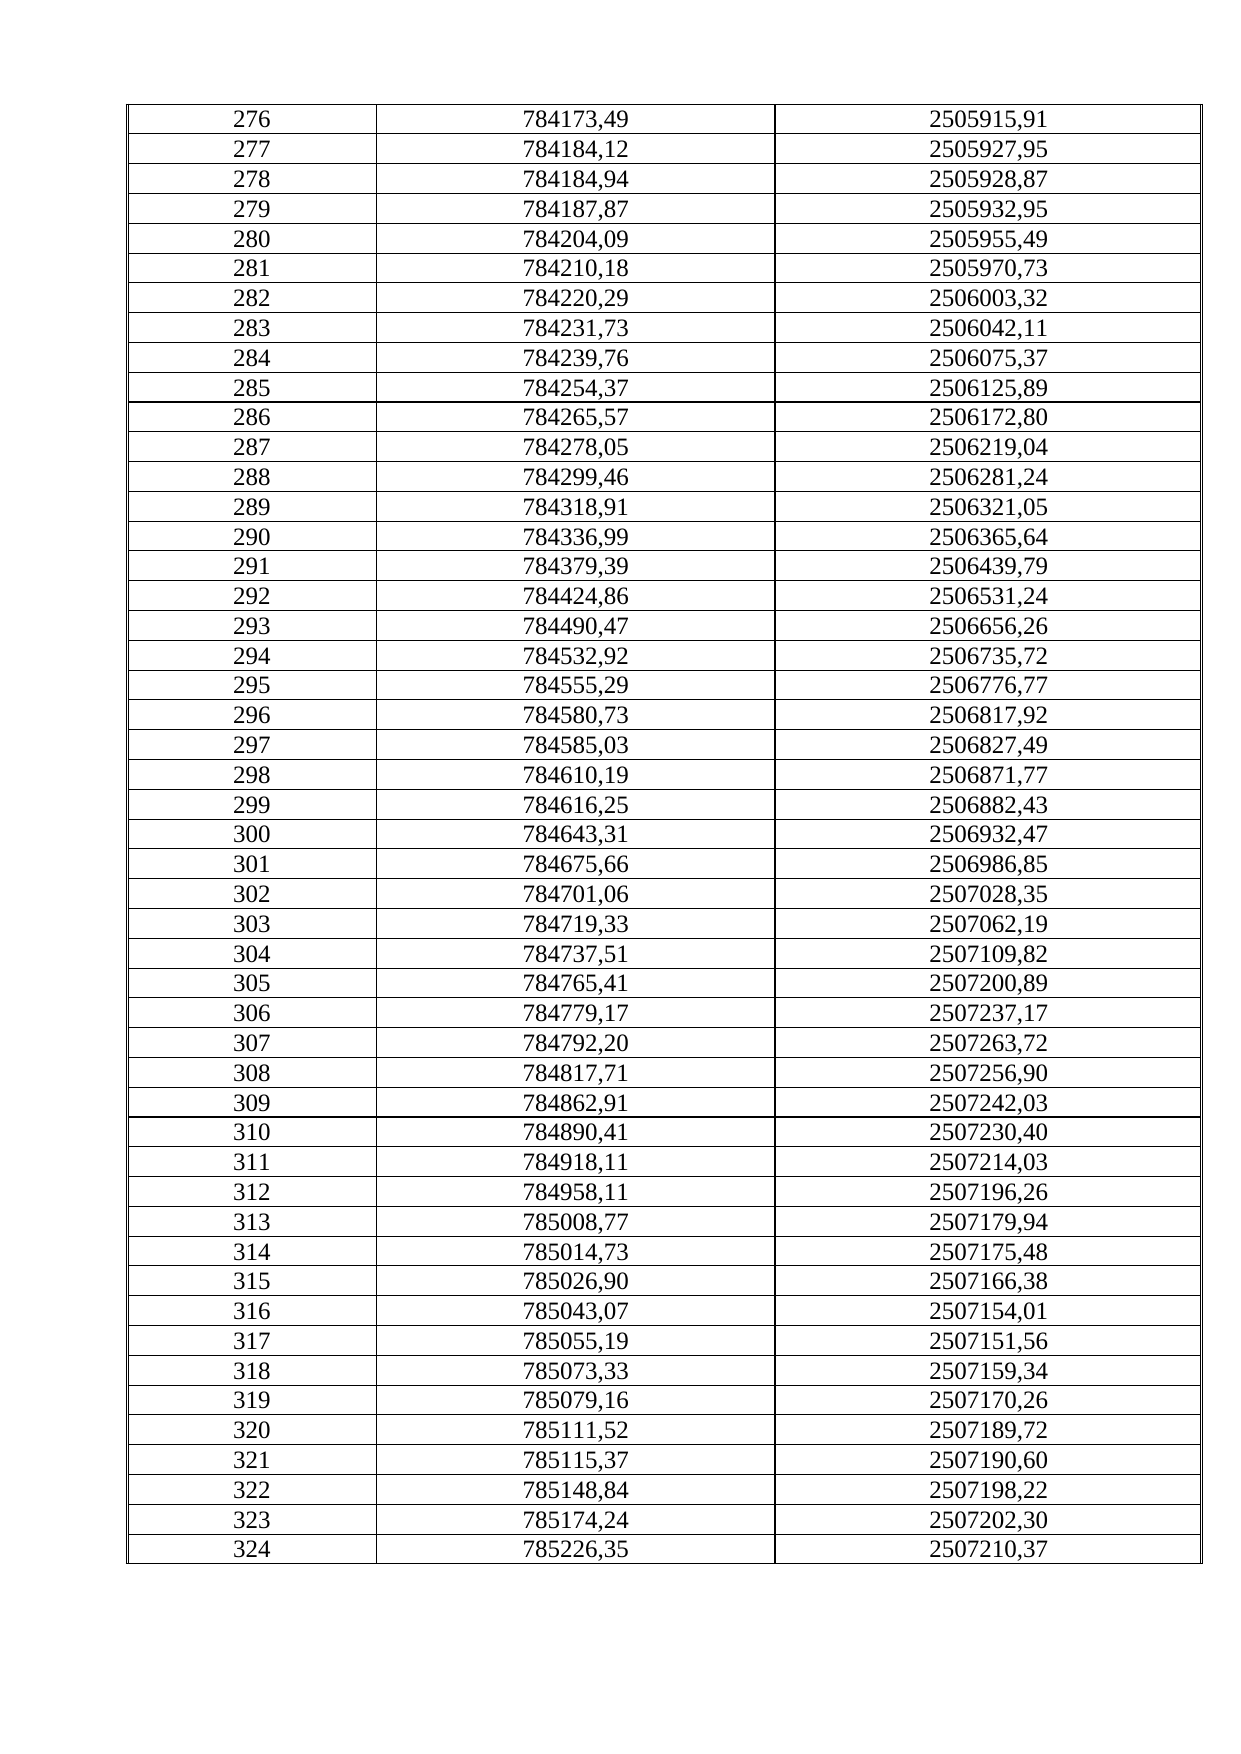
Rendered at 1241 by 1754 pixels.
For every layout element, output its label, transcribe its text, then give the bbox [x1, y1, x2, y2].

table_cell 320 [129, 1415, 376, 1444]
table_cell 280 [129, 224, 376, 252]
table_cell 319 [129, 1386, 376, 1414]
table_cell 296 [129, 700, 376, 729]
table_cell 310 [129, 1118, 376, 1146]
table_cell 784918,11 [377, 1147, 774, 1176]
table_cell 2506439,79 [776, 551, 1200, 580]
table_cell 323 [129, 1505, 376, 1533]
table_cell 785079,16 [377, 1386, 774, 1414]
table_cell 784779,17 [377, 998, 774, 1027]
table_cell 2507214,03 [776, 1147, 1200, 1176]
table_cell 784719,33 [377, 909, 774, 938]
table_cell 281 [129, 254, 376, 282]
table_cell 278 [129, 164, 376, 193]
table_cell 2505970,73 [776, 254, 1200, 282]
table_cell 284 [129, 343, 376, 372]
table_cell 2507256,90 [776, 1058, 1200, 1087]
table_cell 785026,90 [377, 1266, 774, 1295]
table_cell 321 [129, 1445, 376, 1474]
table_cell 305 [129, 969, 376, 997]
table_cell 785043,07 [377, 1296, 774, 1325]
table_cell 317 [129, 1326, 376, 1355]
table_cell 314 [129, 1237, 376, 1265]
table_cell 784643,31 [377, 820, 774, 848]
table_cell 784278,05 [377, 432, 774, 461]
table_cell 2506003,32 [776, 283, 1200, 312]
table_cell 294 [129, 641, 376, 669]
table_cell 2507175,48 [776, 1237, 1200, 1265]
table_cell 299 [129, 790, 376, 818]
table_cell 2505928,87 [776, 164, 1200, 193]
table_cell 292 [129, 581, 376, 610]
table_cell 784532,92 [377, 641, 774, 669]
table_cell 784379,39 [377, 551, 774, 580]
table_cell 785014,73 [377, 1237, 774, 1265]
table_cell 293 [129, 611, 376, 640]
table_cell 785226,35 [377, 1535, 774, 1563]
table_cell 2507170,26 [776, 1386, 1200, 1414]
table_cell 785115,37 [377, 1445, 774, 1474]
table_cell 297 [129, 730, 376, 759]
table_cell 2507196,26 [776, 1177, 1200, 1206]
table_cell 306 [129, 998, 376, 1027]
table_cell 2507202,30 [776, 1505, 1200, 1533]
table_cell 2507062,19 [776, 909, 1200, 938]
table_cell 784299,46 [377, 462, 774, 491]
table_cell 2507210,37 [776, 1535, 1200, 1563]
table_cell 784555,29 [377, 671, 774, 699]
table_cell 309 [129, 1088, 376, 1116]
table_cell 784890,41 [377, 1118, 774, 1146]
table_cell 2507179,94 [776, 1207, 1200, 1236]
table_cell 2506776,77 [776, 671, 1200, 699]
table_cell 784231,73 [377, 313, 774, 342]
table_cell 2506042,11 [776, 313, 1200, 342]
table_cell 276 [129, 105, 376, 133]
table_cell 784220,29 [377, 283, 774, 312]
table_cell 2506817,92 [776, 700, 1200, 729]
table_cell 277 [129, 134, 376, 163]
table_cell 2506125,89 [776, 373, 1200, 401]
table_cell 318 [129, 1356, 376, 1384]
table_cell 312 [129, 1177, 376, 1206]
table_cell 784336,99 [377, 522, 774, 550]
table_cell 324 [129, 1535, 376, 1563]
table_cell 290 [129, 522, 376, 550]
table_cell 785055,19 [377, 1326, 774, 1355]
table_cell 784187,87 [377, 194, 774, 223]
table_cell 2506871,77 [776, 760, 1200, 789]
table_cell 315 [129, 1266, 376, 1295]
table_cell 2507242,03 [776, 1088, 1200, 1116]
table_cell 784173,49 [377, 105, 774, 133]
table_cell 2507190,60 [776, 1445, 1200, 1474]
table_cell 2507200,89 [776, 969, 1200, 997]
table_cell 2506075,37 [776, 343, 1200, 372]
table_cell 784204,09 [377, 224, 774, 252]
table_cell 2505927,95 [776, 134, 1200, 163]
table_cell 2506219,04 [776, 432, 1200, 461]
table_cell 2507189,72 [776, 1415, 1200, 1444]
table_cell 784265,57 [377, 403, 774, 431]
table_cell 784737,51 [377, 939, 774, 967]
table_cell 298 [129, 760, 376, 789]
table_cell 2506986,85 [776, 849, 1200, 878]
table_cell 2507237,17 [776, 998, 1200, 1027]
table_cell 784792,20 [377, 1028, 774, 1057]
table_cell 2507028,35 [776, 879, 1200, 908]
table_cell 308 [129, 1058, 376, 1087]
table_cell 2506932,47 [776, 820, 1200, 848]
table_cell 2506321,05 [776, 492, 1200, 521]
table_cell 285 [129, 373, 376, 401]
table_cell 2506827,49 [776, 730, 1200, 759]
table_cell 304 [129, 939, 376, 967]
table_cell 295 [129, 671, 376, 699]
table_cell 784675,66 [377, 849, 774, 878]
table_cell 785148,84 [377, 1475, 774, 1504]
table_cell 282 [129, 283, 376, 312]
table_cell 785111,52 [377, 1415, 774, 1444]
table_cell 301 [129, 849, 376, 878]
table_cell 784210,18 [377, 254, 774, 282]
table_cell 2506656,26 [776, 611, 1200, 640]
table_cell 784585,03 [377, 730, 774, 759]
table_cell 2507154,01 [776, 1296, 1200, 1325]
table_cell 2506365,64 [776, 522, 1200, 550]
table_cell 2506882,43 [776, 790, 1200, 818]
table_cell 302 [129, 879, 376, 908]
table_cell 286 [129, 403, 376, 431]
table_cell 279 [129, 194, 376, 223]
table_cell 784817,71 [377, 1058, 774, 1087]
table_cell 784580,73 [377, 700, 774, 729]
table_cell 2507109,82 [776, 939, 1200, 967]
table_cell 289 [129, 492, 376, 521]
table_cell 784701,06 [377, 879, 774, 908]
table_cell 784958,11 [377, 1177, 774, 1206]
table_cell 785073,33 [377, 1356, 774, 1384]
table_cell 2506281,24 [776, 462, 1200, 491]
table_cell 2506735,72 [776, 641, 1200, 669]
table_cell 784862,91 [377, 1088, 774, 1116]
table_cell 307 [129, 1028, 376, 1057]
table_cell 2506531,24 [776, 581, 1200, 610]
table_cell 311 [129, 1147, 376, 1176]
table_cell 785174,24 [377, 1505, 774, 1533]
table_cell 784610,19 [377, 760, 774, 789]
table_cell 2507198,22 [776, 1475, 1200, 1504]
table_cell 784239,76 [377, 343, 774, 372]
table_cell 303 [129, 909, 376, 938]
table_cell 316 [129, 1296, 376, 1325]
table_cell 283 [129, 313, 376, 342]
table_cell 2507159,34 [776, 1356, 1200, 1384]
table_cell 313 [129, 1207, 376, 1236]
table_cell 2505955,49 [776, 224, 1200, 252]
table_cell 784184,12 [377, 134, 774, 163]
table_cell 785008,77 [377, 1207, 774, 1236]
table_cell 2505932,95 [776, 194, 1200, 223]
table_cell 784184,94 [377, 164, 774, 193]
table_cell 2506172,80 [776, 403, 1200, 431]
table_cell 784254,37 [377, 373, 774, 401]
table_cell 2507263,72 [776, 1028, 1200, 1057]
table_cell 784490,47 [377, 611, 774, 640]
table_cell 784318,91 [377, 492, 774, 521]
table_cell 300 [129, 820, 376, 848]
table_cell 2505915,91 [776, 105, 1200, 133]
table_cell 291 [129, 551, 376, 580]
table_cell 2507151,56 [776, 1326, 1200, 1355]
table_cell 784616,25 [377, 790, 774, 818]
table_cell 322 [129, 1475, 376, 1504]
table_cell 2507166,38 [776, 1266, 1200, 1295]
table_cell 784424,86 [377, 581, 774, 610]
table_cell 784765,41 [377, 969, 774, 997]
table_cell 288 [129, 462, 376, 491]
table_cell 287 [129, 432, 376, 461]
table_cell 2507230,40 [776, 1118, 1200, 1146]
